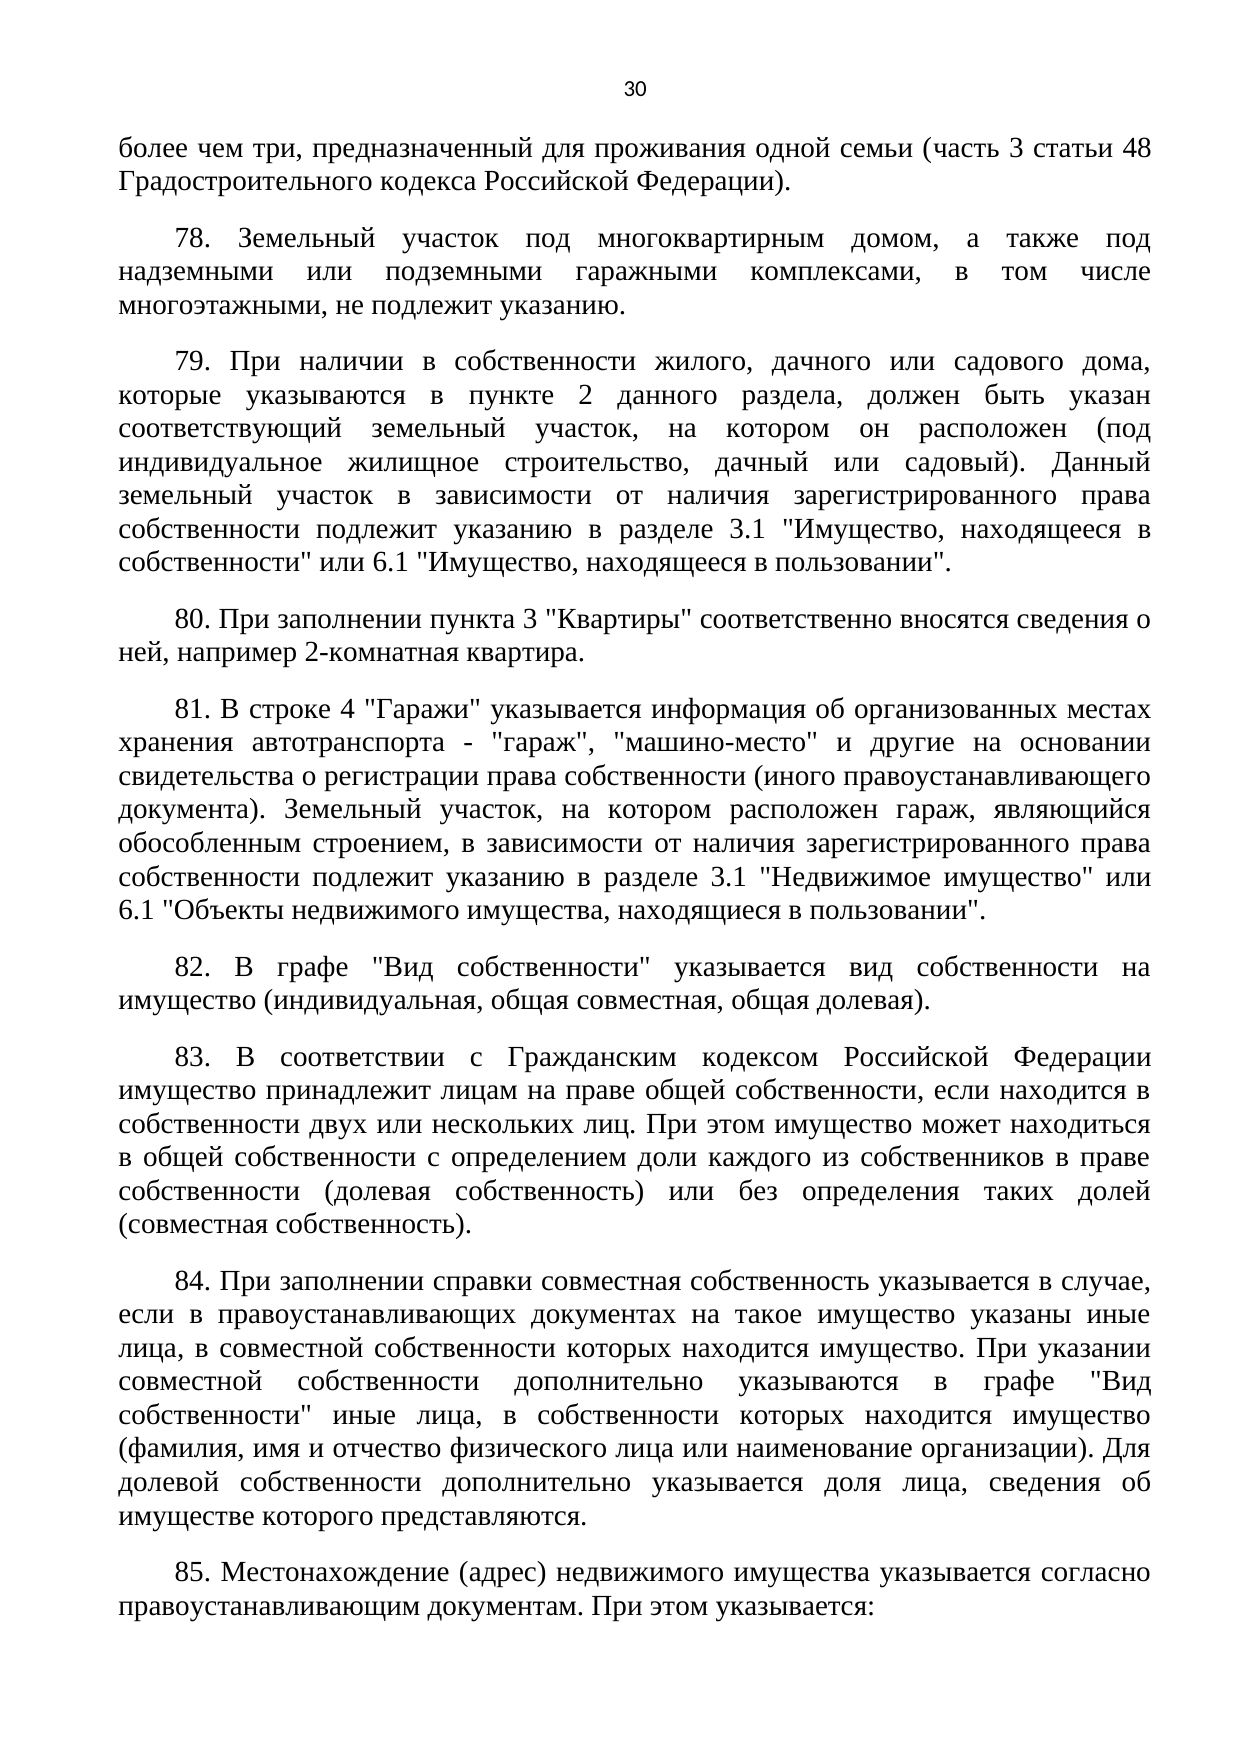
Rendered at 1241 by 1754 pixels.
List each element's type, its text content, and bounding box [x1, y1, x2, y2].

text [118, 130, 1152, 197]
text 78. Земельный участок под многоквартирным домом, а также под надземными или подземными гаражными комплексами, в том числе многоэтажными, не подлежит указанию. [118, 220, 1152, 320]
text 80. При заполнении пункта 3 "Квартиры" соответственно вносятся сведения о ней, например 2-комнатная квартира. [118, 601, 1152, 668]
text 83. В соответствии с Гражданским кодексом Российской Федерации имущество принадлежит лицам на праве общей собственности, если находится в собственности двух или нескольких лиц. При этом имущество может находиться в общей собственности с определением доли каждого из собственников в праве собственности (долевая собственность) или без определения таких долей (совместная собственность). [118, 1039, 1152, 1240]
text 81. В строке 4 "Гаражи" указывается информация об организованных местах хранения автотранспорта - "гараж", "машино-место" и другие на основании свидетельства о регистрации права собственности (иного правоустанавливающего документа). Земельный участок, на котором расположен гараж, являющийся обособленным строением, в зависимости от наличия зарегистрированного права собственности подлежит указанию в разделе 3.1 "Недвижимое имущество" или 6.1 "Объекты недвижимого имущества, находящиеся в пользовании". [118, 691, 1152, 926]
text 84. При заполнении справки совместная собственность указывается в случае, если в правоустанавливающих документах на такое имущество указаны иные лица, в совместной собственности которых находится имущество. При указании совместной собственности дополнительно указываются в графе "Вид собственности" иные лица, в собственности которых находится имущество (фамилия, имя и отчество физического лица или наименование организации). Для долевой собственности дополнительно указывается доля лица, сведения об имуществе которого представляются. [118, 1263, 1152, 1531]
text 85. Местонахождение (адрес) недвижимого имущества указывается согласно правоустанавливающим документам. При этом указывается: [118, 1554, 1152, 1621]
text 82. В графе "Вид собственности" указывается вид собственности на имущество (индивидуальная, общая совместная, общая долевая). [118, 949, 1152, 1016]
text 79. При наличии в собственности жилого, дачного или садового дома, которые указываются в пункте 2 данного раздела, должен быть указан соответствующий земельный участок, на котором он расположен (под индивидуальное жилищное строительство, дачный или садовый). Данный земельный участок в зависимости от наличия зарегистрированного права собственности подлежит указанию в разделе 3.1 "Имущество, находящееся в собственности" или 6.1 "Имущество, находящееся в пользовании". [118, 343, 1152, 578]
